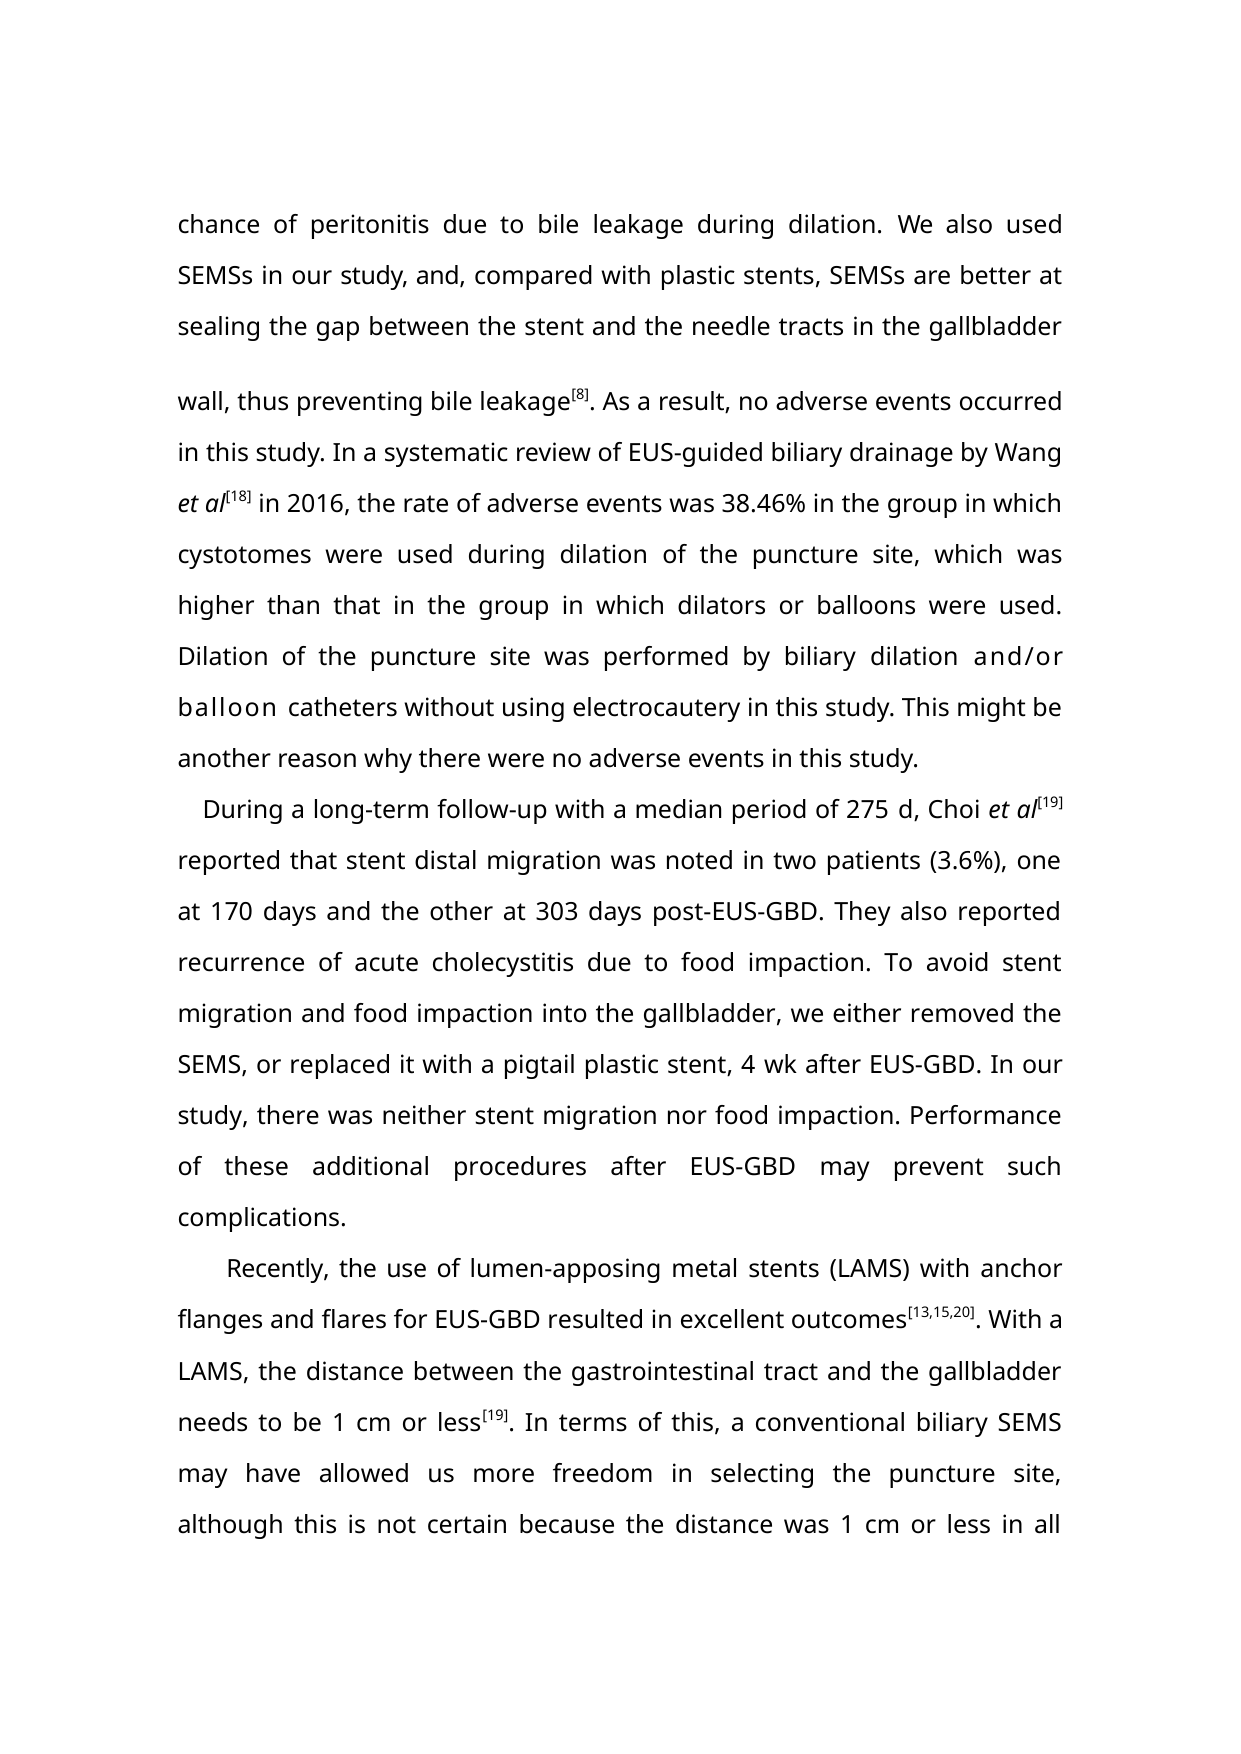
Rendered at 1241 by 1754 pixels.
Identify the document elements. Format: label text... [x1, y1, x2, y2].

text During a long-term follow-up with a median period of 275 d, Choi et al[19] reported that stent distal migration was noted in two patients (3.6%), one at 170 days and the other at 303 days post-EUS-GBD. They also reported recurrence of acute cholecystitis due to food impaction. To avoid stent migration and food impaction into the gallbladder, we either removed the SEMS, or replaced it with a pigtail plastic stent, 4 wk after EUS-GBD. In our study, there was neither stent migration nor food impaction. Performance of these additional procedures after EUS-GBD may prevent such complications. [177, 792, 1063, 1234]
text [177, 207, 1063, 775]
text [177, 1251, 1063, 1540]
